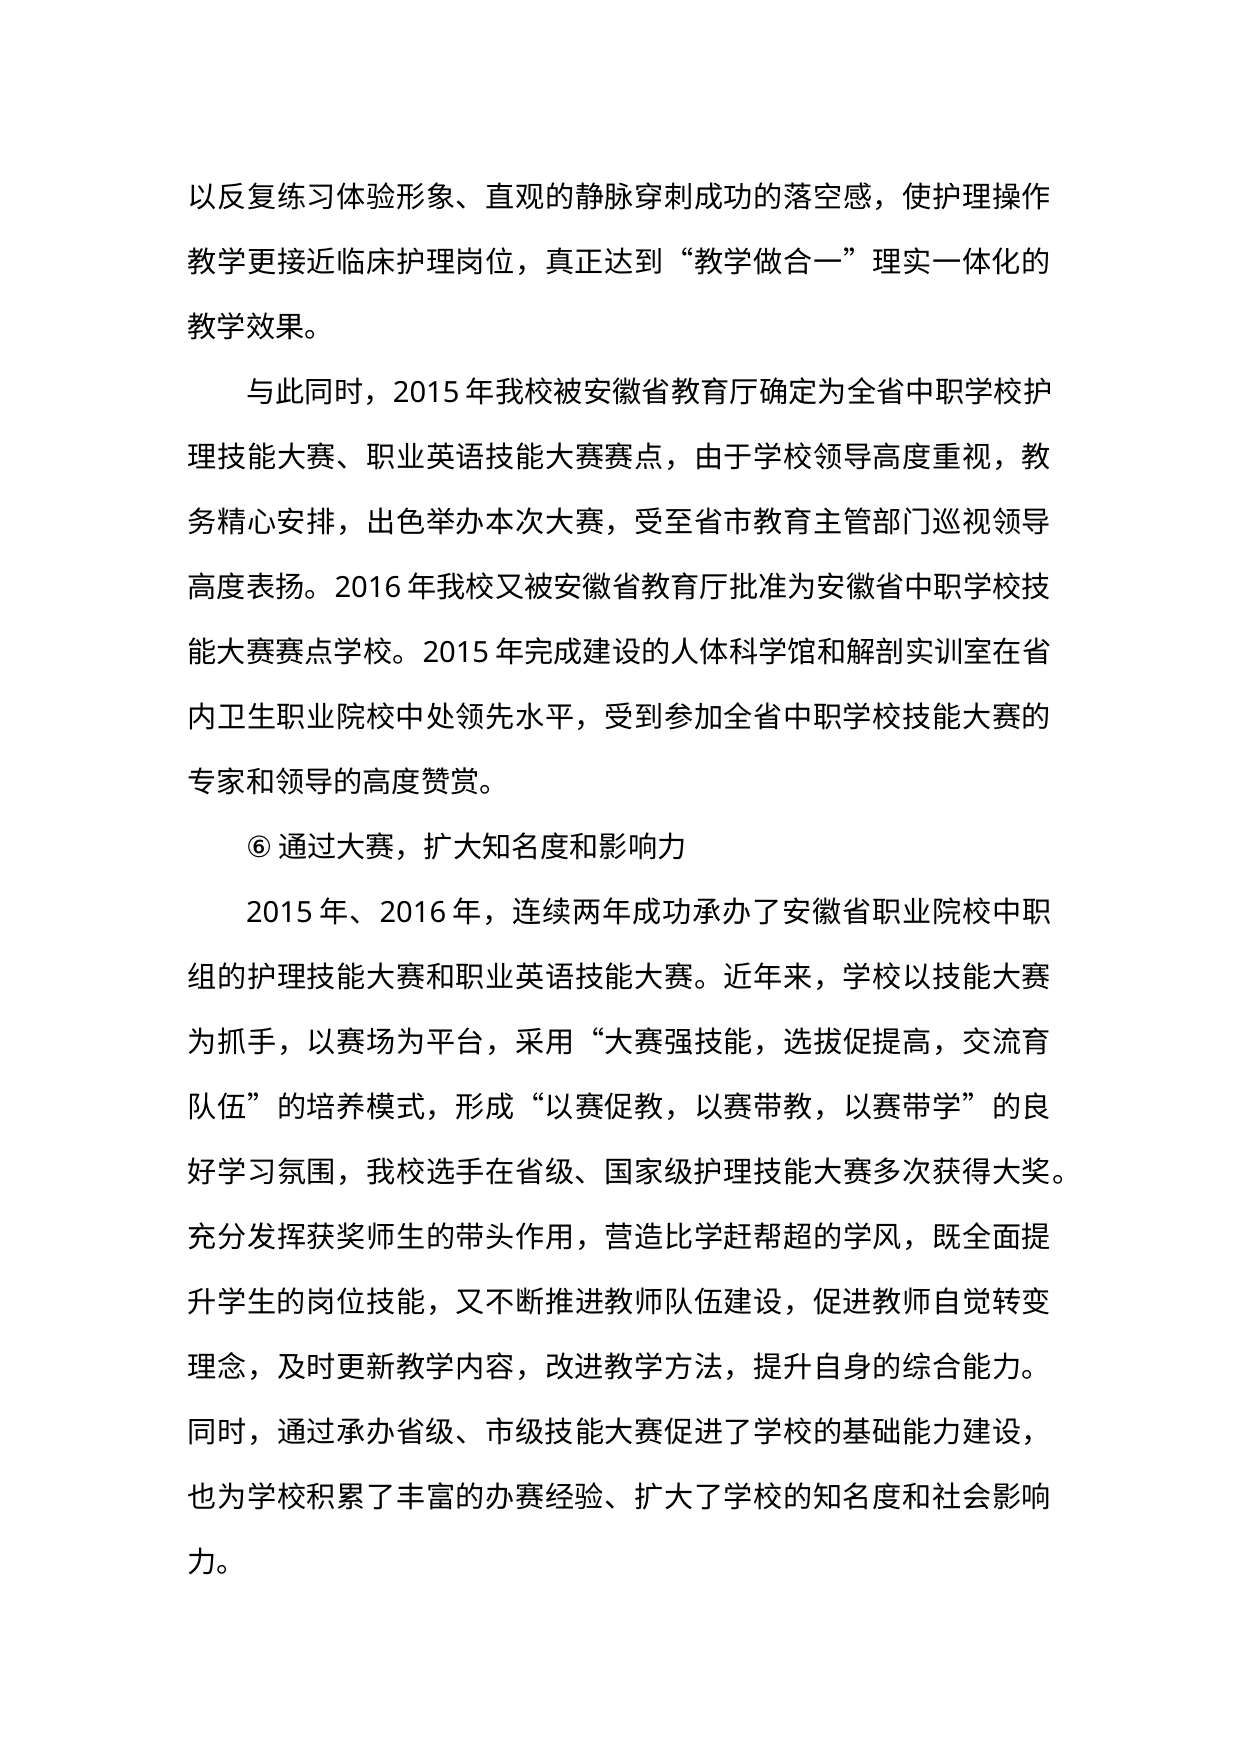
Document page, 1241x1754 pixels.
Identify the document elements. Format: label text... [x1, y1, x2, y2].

text 与此同时，2015年我校被安徽省教育厅确定为全省中职学校护理技能大赛、职业英语技能大赛赛点，由于学校领导高度重视，教务精心安排，出色举办本次大赛，受至省市教育主管部门巡视领导高度表扬。2016年我校又被安徽省教育厅批准为安徽省中职学校技能大赛赛点学校。2015年完成建设的人体科学馆和解剖实训室在省内卫生职业院校中处领先水平，受到参加全省中职学校技能大赛的专家和领导的高度赞赏。 [187, 357, 1053, 812]
text ⑥通过大赛，扩大知名度和影响力 [187, 812, 1053, 877]
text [187, 162, 1053, 357]
text 2015年、2016年，连续两年成功承办了安徽省职业院校中职组的护理技能大赛和职业英语技能大赛。近年来，学校以技能大赛为抓手，以赛场为平台，采用“大赛强技能，选拔促提高，交流育队伍”的培养模式，形成“以赛促教，以赛带教，以赛带学”的良好学习氛围，我校选手在省级、国家级护理技能大赛多次获得大奖。充分发挥获奖师生的带头作用，营造比学赶帮超的学风，既全面提升学生的岗位技能，又不断推进教师队伍建设，促进教师自觉转变理念，及时更新教学内容，改进教学方法，提升自身的综合能力。同时，通过承办省级、市级技能大赛促进了学校的基础能力建设，也为学校积累了丰富的办赛经验、扩大了学校的知名度和社会影响力。 [187, 877, 1053, 1592]
